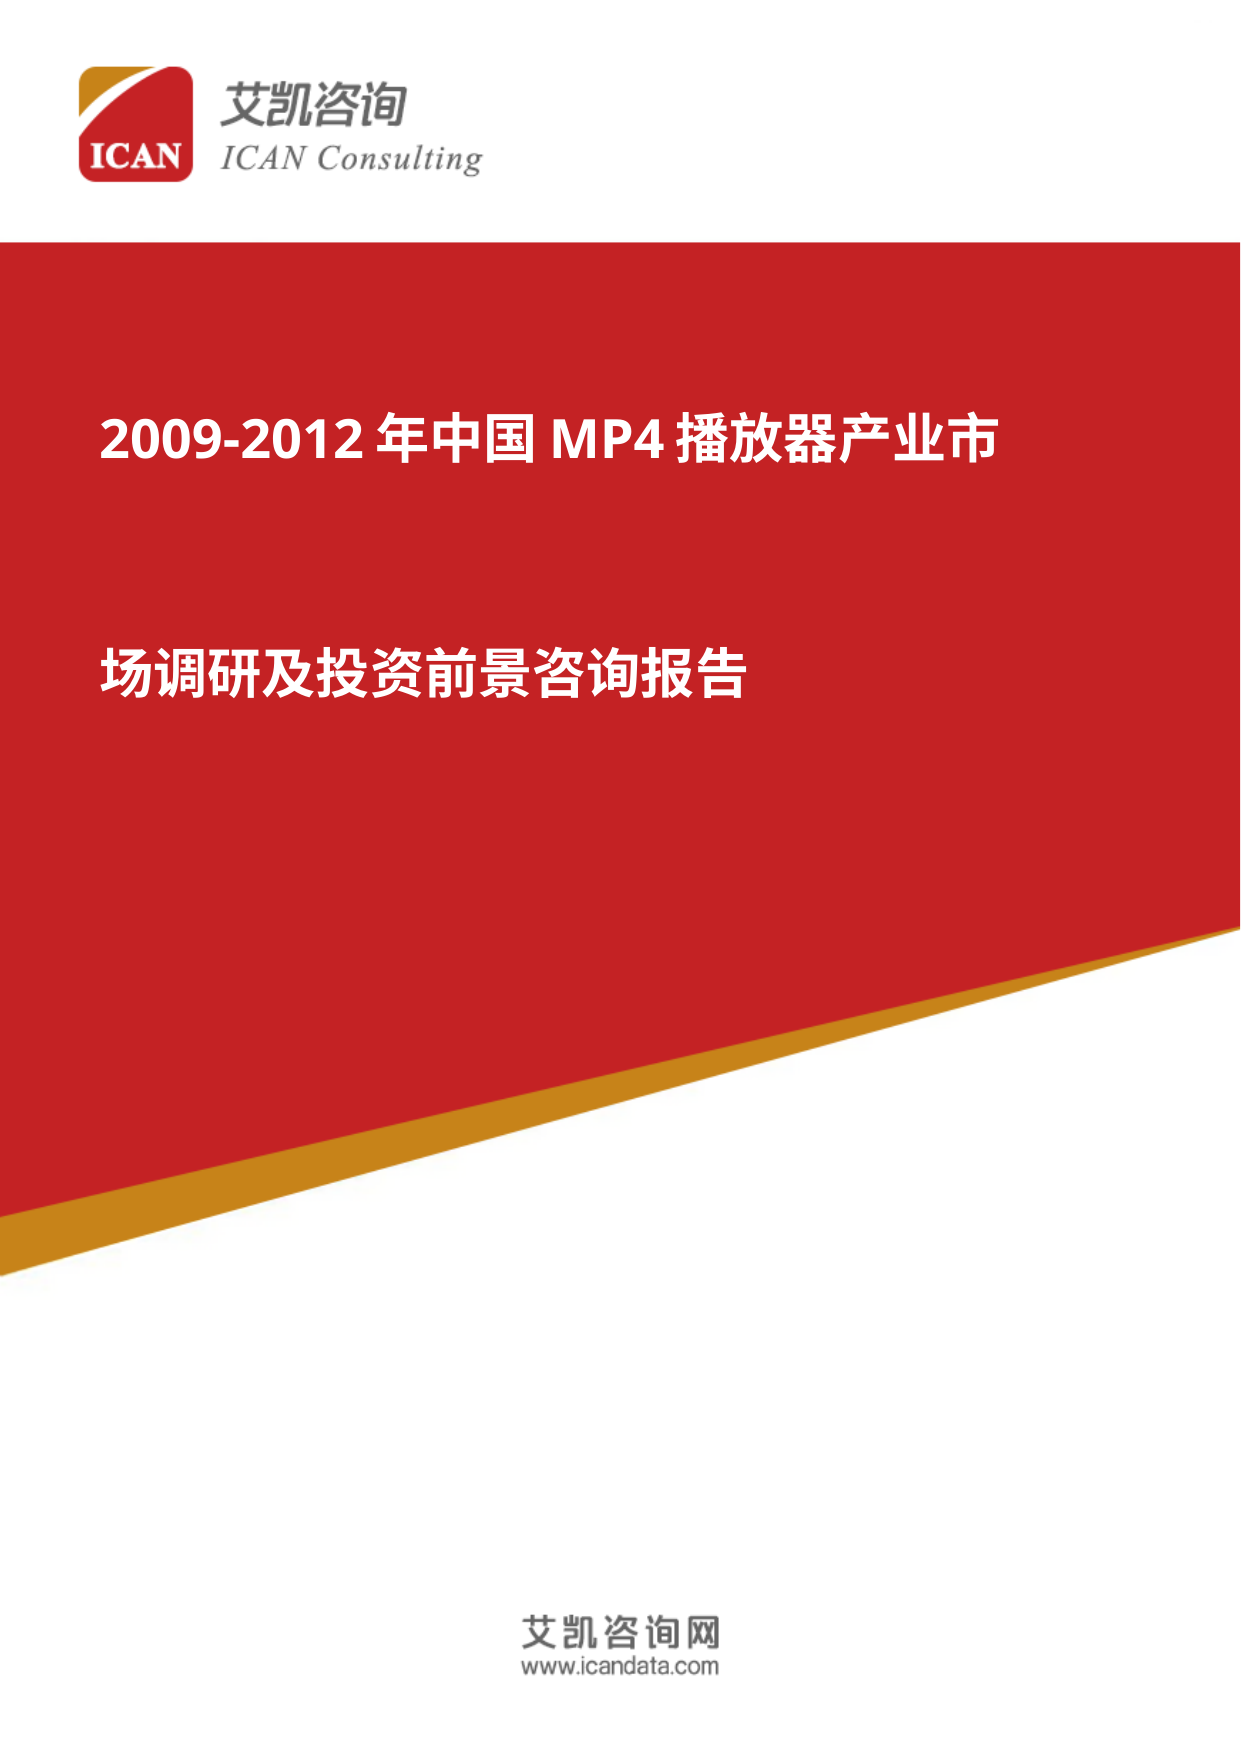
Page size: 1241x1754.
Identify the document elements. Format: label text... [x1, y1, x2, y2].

subtitle 2009-2012年中国MP4播放器产业市场调研及投资前景咨询报告 [99, 386, 1053, 718]
picture [0, 5, 1241, 1754]
